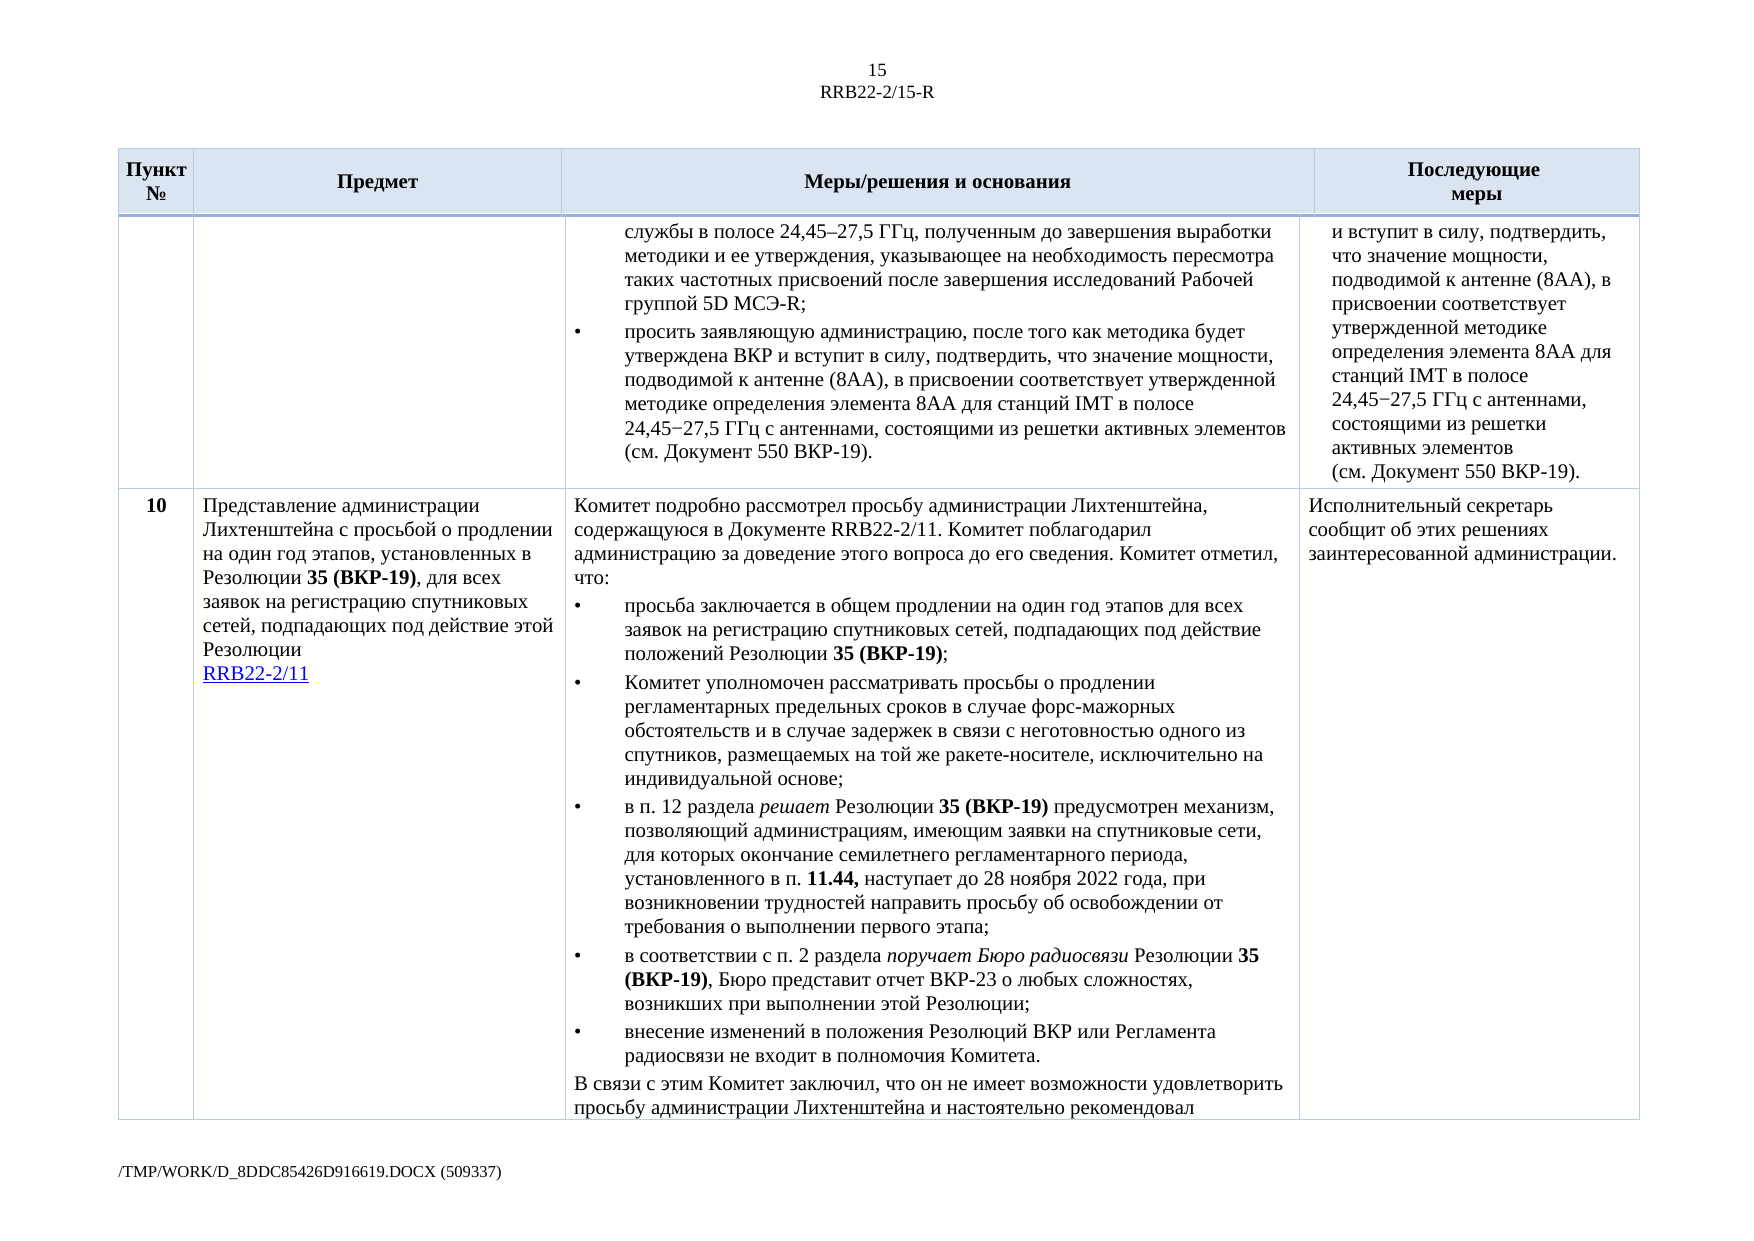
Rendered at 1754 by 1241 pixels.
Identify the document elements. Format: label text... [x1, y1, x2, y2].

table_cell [194, 217, 565, 488]
table_header Предмет [194, 149, 561, 213]
table_header Меры/решения и основания [562, 149, 1314, 213]
table_cell 9 [119, 217, 193, 488]
table_header Последующие меры [1315, 149, 1639, 213]
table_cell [566, 489, 1299, 1119]
table_cell 10 [119, 489, 193, 1119]
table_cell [1300, 217, 1639, 488]
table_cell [194, 489, 565, 1119]
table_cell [566, 217, 1299, 488]
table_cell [1300, 489, 1639, 1119]
table_header Пункт № [119, 149, 193, 213]
